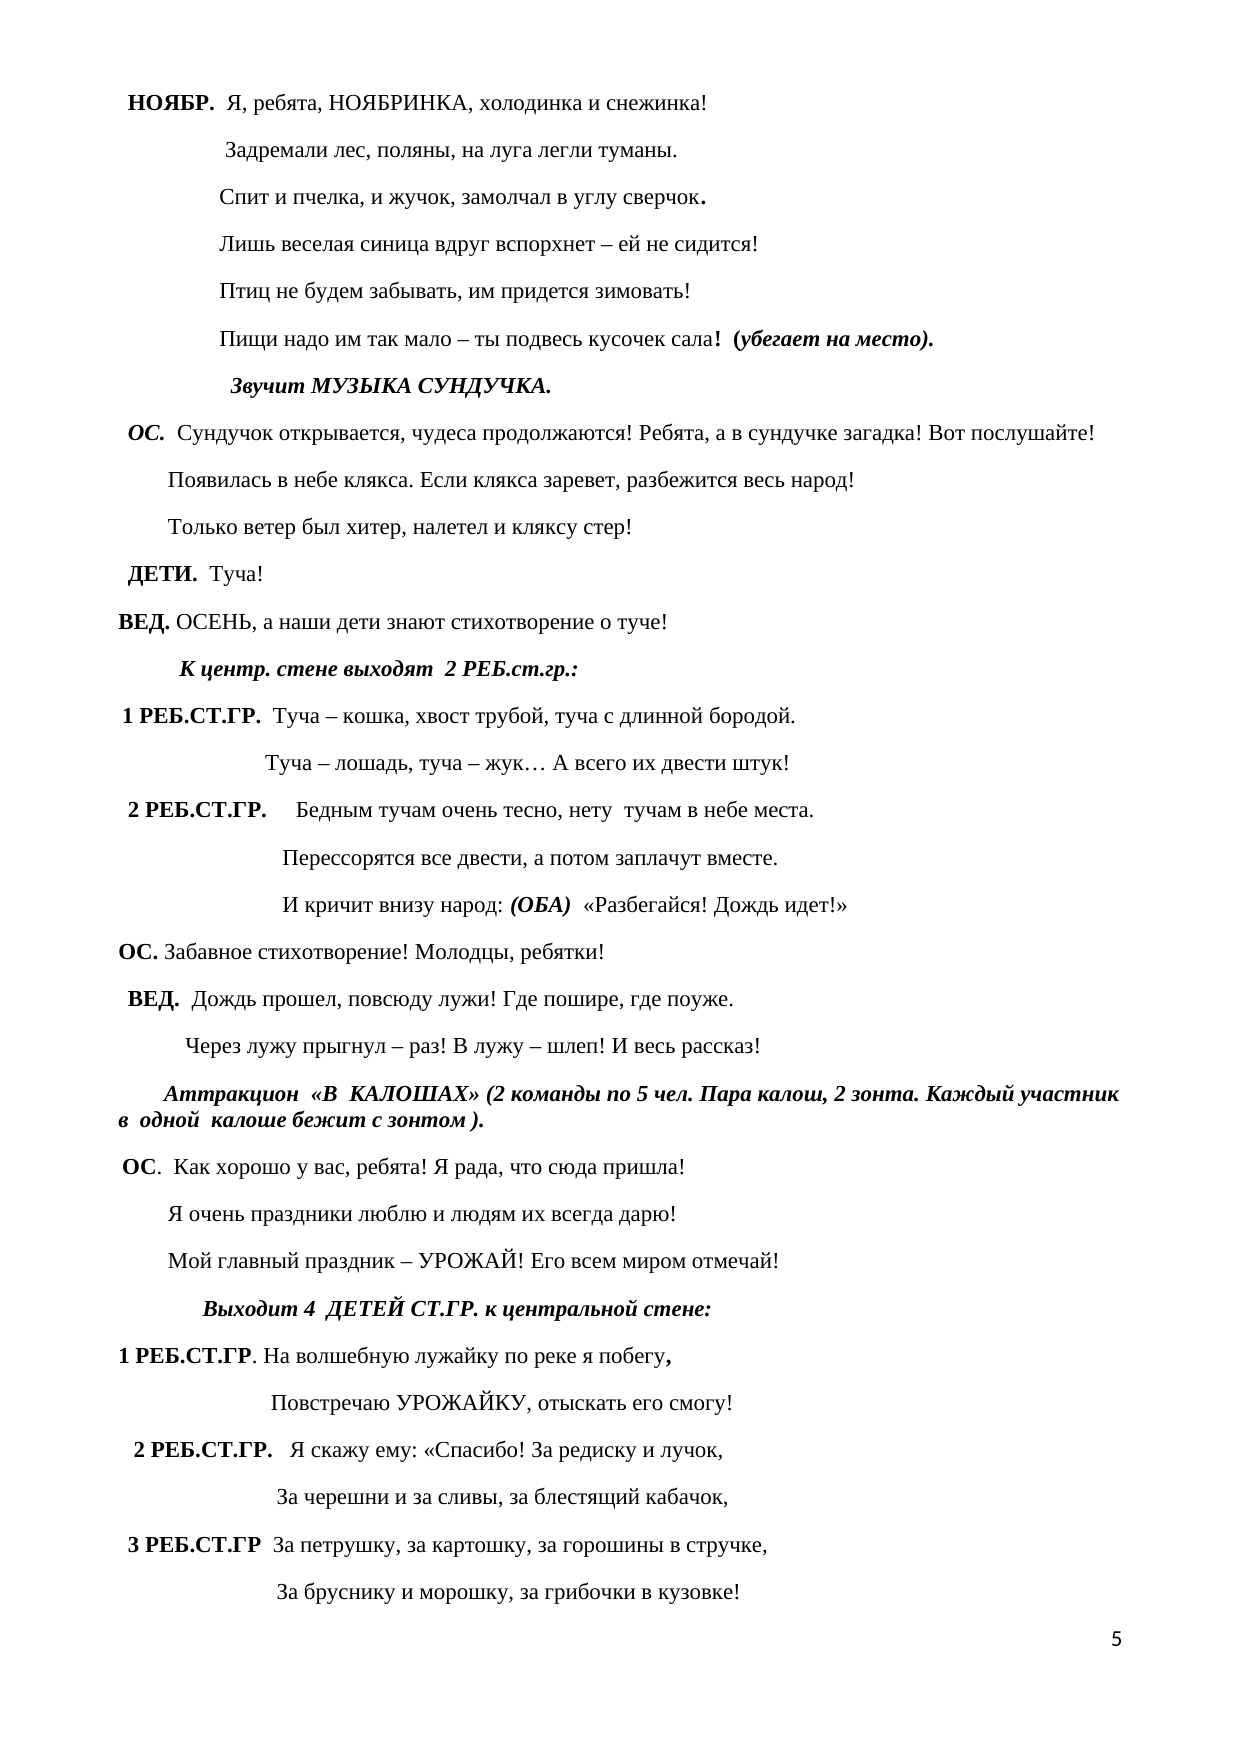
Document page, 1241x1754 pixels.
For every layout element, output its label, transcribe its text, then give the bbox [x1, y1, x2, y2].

text Через лужу прыгнул – раз! В лужу – шлеп! И весь рассказ! [59, 1032, 1122, 1059]
text Повстречаю УРОЖАЙКУ, отыскать его смогу! [59, 1389, 1122, 1415]
text ОС. Забавное стихотворение! Молодцы, ребятки! [118, 938, 1122, 964]
text Я очень праздники люблю и людям их всегда дарю! [59, 1200, 1122, 1227]
text 3 РЕБ.СТ.ГР За петрушку, за картошку, за горошины в стручке, [59, 1531, 1122, 1557]
text Туча – лошадь, туча – жук… А всего их двести штук! [59, 749, 1122, 776]
text За черешни и за сливы, за блестящий кабачок, [59, 1483, 1122, 1510]
text Лишь веселая синица вдруг вспорхнет – ей не сидится! [59, 230, 1122, 257]
text Только ветер был хитер, налетел и кляксу стер! [59, 513, 1122, 540]
text За бруснику и морошку, за грибочки в кузовке! [59, 1578, 1122, 1604]
text 1 РЕБ.СТ.ГР. Туча – кошка, хвост трубой, туча с длинной бородой. [59, 702, 1122, 728]
text Спит и пчелка, и жучок, замолчал в углу сверчок. [59, 183, 1122, 209]
text Птиц не будем забывать, им придется зимовать! [59, 277, 1122, 304]
text Звучит МУЗЫКА СУНДУЧКА. [59, 372, 1122, 398]
text Появилась в небе клякса. Если клякса заревет, разбежится весь народ! [59, 466, 1122, 492]
text Мой главный праздник – УРОЖАЙ! Его всем миром отмечай! [59, 1247, 1122, 1274]
text ОС. Сундучок открывается, чудеса продолжаются! Ребята, а в сундучке загадка! Вот послушайте! [59, 419, 1122, 445]
text Задремали лес, поляны, на луга легли туманы. [59, 136, 1122, 162]
text ОС. Как хорошо у вас, ребята! Я рада, что сюда пришла! [59, 1153, 1122, 1179]
text ВЕД. Дождь прошел, повсюду лужи! Где пошире, где поуже. [59, 985, 1122, 1012]
text 2 РЕБ.СТ.ГР. Я скажу ему: «Спасибо! За редиску и лучок, [59, 1436, 1122, 1463]
text К центр. стене выходят 2 РЕБ.ст.гр.: [59, 655, 1122, 681]
text Выходит 4 ДЕТЕЙ СТ.ГР. к центральной стене: [59, 1295, 1122, 1321]
text ДЕТИ. Туча! [59, 561, 1122, 587]
text Аттракцион «В КАЛОШАХ» (2 команды по 5 чел. Пара калош, 2 зонта. Каждый участник в одной калоше бежит с зонтом ). [59, 1079, 1122, 1132]
text Перессорятся все двести, а потом заплачут вместе. [59, 844, 1122, 870]
text 1 РЕБ.СТ.ГР. На волшебную лужайку по реке я побегу, [118, 1342, 1122, 1368]
text ВЕД. ОСЕНЬ, а наши дети знают стихотворение о туче! [118, 608, 1122, 634]
text 2 РЕБ.СТ.ГР. Бедным тучам очень тесно, нету тучам в небе места. [59, 796, 1122, 823]
text И кричит внизу народ: (ОБА) «Разбегайся! Дождь идет!» [59, 891, 1122, 917]
text Пищи надо им так мало – ты подвесь кусочек сала! (убегает на место). [59, 324, 1122, 351]
text НОЯБР. Я, ребята, НОЯБРИНКА, холодинка и снежинка! [59, 89, 1122, 115]
